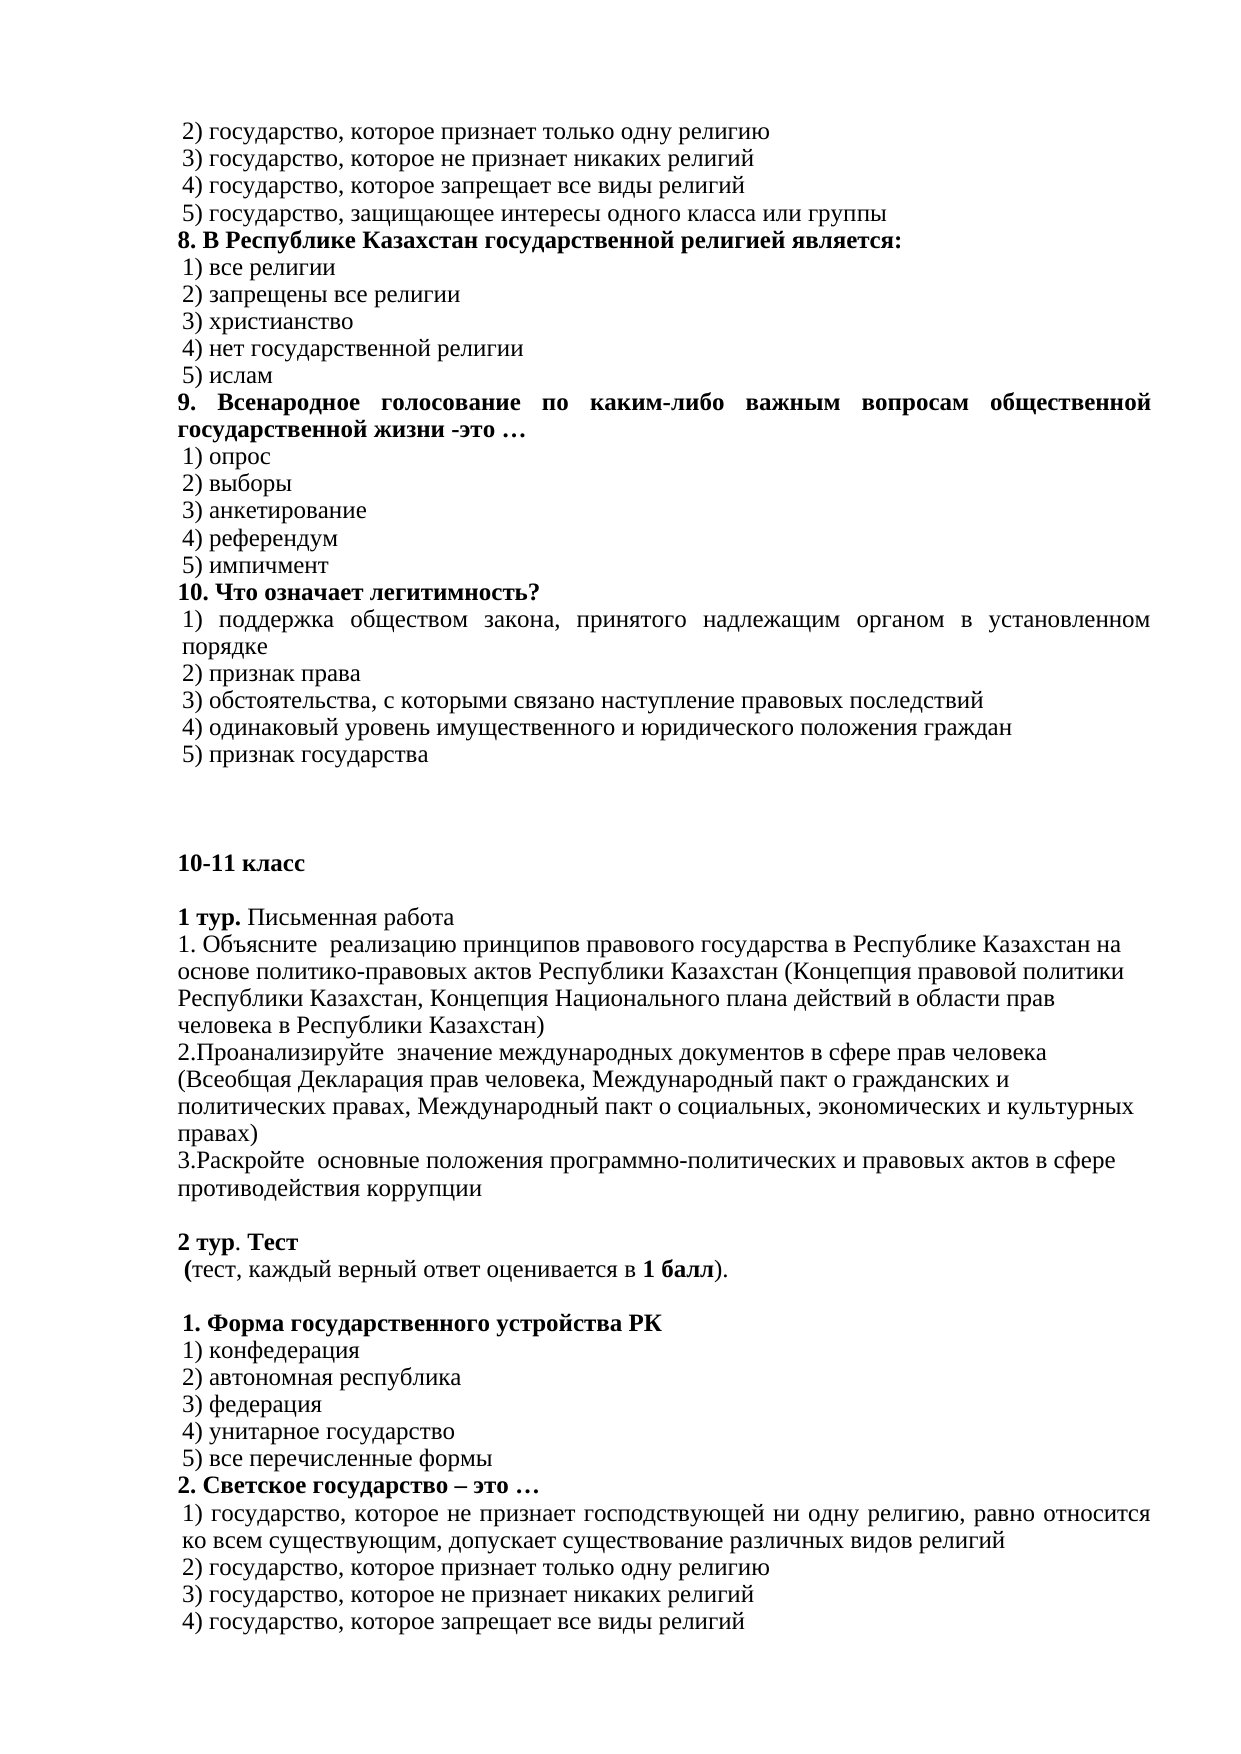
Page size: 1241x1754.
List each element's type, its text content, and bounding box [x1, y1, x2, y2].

text 3) обстоятельства, с которыми связано наступление правовых последствий [182, 687, 1152, 714]
text 3) анкетирование [182, 497, 1152, 524]
text 2.Проанализируйте значение международных документов в сфере прав человека (Всеобщая Декларация прав человека, Международный пакт о гражданских и политических правах, Международный пакт о социальных, экономических и культурных правах) [177, 1039, 1152, 1147]
text (тест, каждый верный ответ оценивается в 1 балл). [177, 1256, 1152, 1283]
text 4) одинаковый уровень имущественного и юридического положения граждан [182, 714, 1152, 741]
text 8. В Республике Казахстан государственной религией является: [177, 226, 1152, 253]
text 2) запрещены все религии [182, 281, 1152, 308]
text 3) государство, которое не признает никаких религий [182, 145, 1152, 172]
text 1. Форма государственного устройства РК [182, 1310, 1152, 1337]
text 1) опрос [182, 443, 1152, 470]
text 10. Что означает легитимность? [177, 578, 1152, 606]
text 10-11 класс [177, 849, 1152, 876]
text 5) признак государства [182, 741, 1152, 768]
text 1. Объясните реализацию принципов правового государства в Республике Казахстан на основе политико-правовых актов Республики Казахстан (Концепция правовой политики Республики Казахстан, Концепция Национального плана действий в области прав человека в Республики Казахстан) [177, 931, 1152, 1039]
text 4) референдум [182, 524, 1152, 551]
text 5) ислам [182, 362, 1152, 389]
text 2) признак права [182, 660, 1152, 687]
text 4) государство, которое запрещает все виды религий [182, 172, 1152, 199]
text 5) все перечисленные формы [182, 1445, 1152, 1472]
text 1) государство, которое не признает господствующей ни одну религию, равно относится ко всем существующим, допускает существование различных видов религий [182, 1499, 1152, 1553]
text 4) государство, которое запрещает все виды религий [182, 1608, 1152, 1635]
text 1 тур. Письменная работа [177, 903, 1152, 931]
text 4) унитарное государство [182, 1418, 1152, 1445]
text 1) конфедерация [182, 1337, 1152, 1364]
text 1) поддержка обществом закона, принятого надлежащим органом в установленном порядке [182, 606, 1152, 660]
text 2) государство, которое признает только одну религию [182, 118, 1152, 145]
text 9. Всенародное голосование по каким-либо важным вопросам общественной государственной жизни -это … [177, 389, 1152, 443]
text 4) нет государственной религии [182, 335, 1152, 362]
text 2. Светское государство – это … [177, 1472, 1152, 1499]
text 3) федерация [182, 1391, 1152, 1418]
text 3.Раскройте основные положения программно-политических и правовых актов в сфере противодействия коррупции [177, 1147, 1152, 1201]
text 3) христианство [182, 308, 1152, 335]
text 5) импичмент [182, 551, 1152, 578]
text 3) государство, которое не признает никаких религий [182, 1581, 1152, 1608]
text 2) государство, которое признает только одну религию [182, 1553, 1152, 1581]
text 2) выборы [182, 470, 1152, 497]
text 2) автономная республика [182, 1364, 1152, 1391]
text 2 тур. Тест [177, 1228, 1152, 1256]
text 5) государство, защищающее интересы одного класса или группы [182, 199, 1152, 226]
text 1) все религии [182, 253, 1152, 281]
